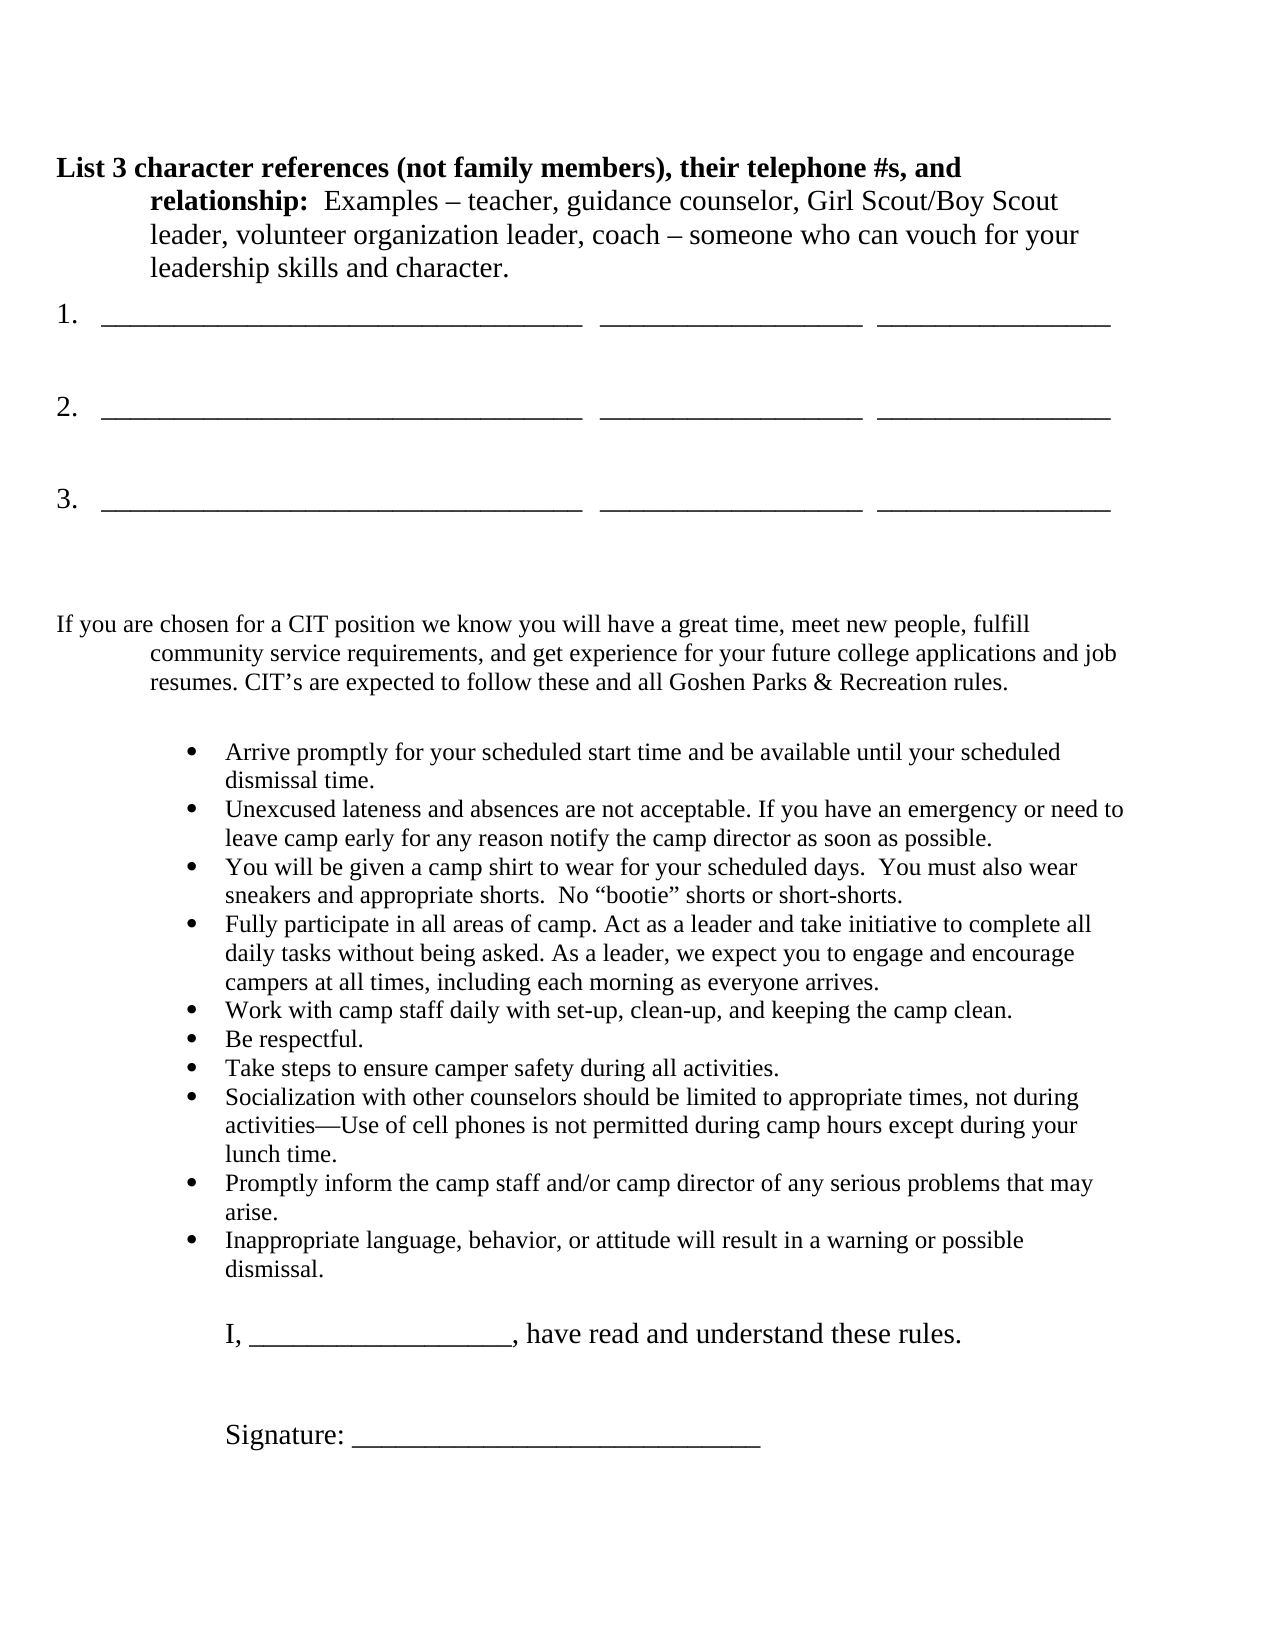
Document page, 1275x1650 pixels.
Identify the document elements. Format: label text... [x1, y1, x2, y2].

list Socialization with other counselors should be limited to appropriate times, not during activities—Use of cell phones is not permitted during camp hours except during your lunch time. [187, 1082, 1125, 1168]
list Arrive promptly for your scheduled start time and be available until your scheduled dismissal time. [187, 737, 1125, 794]
list Unexcused lateness and absences are not acceptable. If you have an emergency or need to leave camp early for any reason notify the camp director as soon as possible. [187, 794, 1125, 852]
list Inappropriate language, behavior, or attitude will result in a warning or possible dismissal. [187, 1226, 1125, 1283]
list Work with camp staff daily with set-up, clean-up, and keeping the camp clean. [187, 996, 1125, 1024]
list _________________________________ __________________ ________________ [56, 297, 1125, 330]
list Promptly inform the camp staff and/or camp director of any serious problems that may arise. [187, 1168, 1125, 1226]
list _________________________________ __________________ ________________ [56, 389, 1125, 422]
list _________________________________ __________________ ________________ [56, 481, 1125, 514]
list Fully participate in all areas of camp. Act as a leader and take initiative to complete all daily tasks without being asked. As a leader, we expect you to engage and encourage campers at all times, including each morning as everyone arrives. [187, 909, 1125, 996]
text If you are chosen for a CIT position we know you will have a great time, meet new people, fulfill community service requirements, and get experience for your future college applications and job resumes. CIT’s are expected to follow these and all Goshen Parks & Recreation rules. [56, 609, 1125, 696]
list You will be given a camp shirt to wear for your scheduled days. You must also wear sneakers and appropriate shorts. No “bootie” shorts or short-shorts. [187, 852, 1125, 909]
text I, __________________, have read and understand these rules. [225, 1317, 1125, 1350]
text List 3 character references (not family members), their telephone #s, and relationship: Examples – teacher, guidance counselor, Girl Scout/Boy Scout leader, volunteer organization leader, coach – someone who can vouch for your leadership skills and character. [56, 150, 1125, 284]
list Be respectful. [187, 1024, 1125, 1053]
text Signature: ____________________________ [225, 1417, 1125, 1451]
list Take steps to ensure camper safety during all activities. [187, 1053, 1125, 1082]
